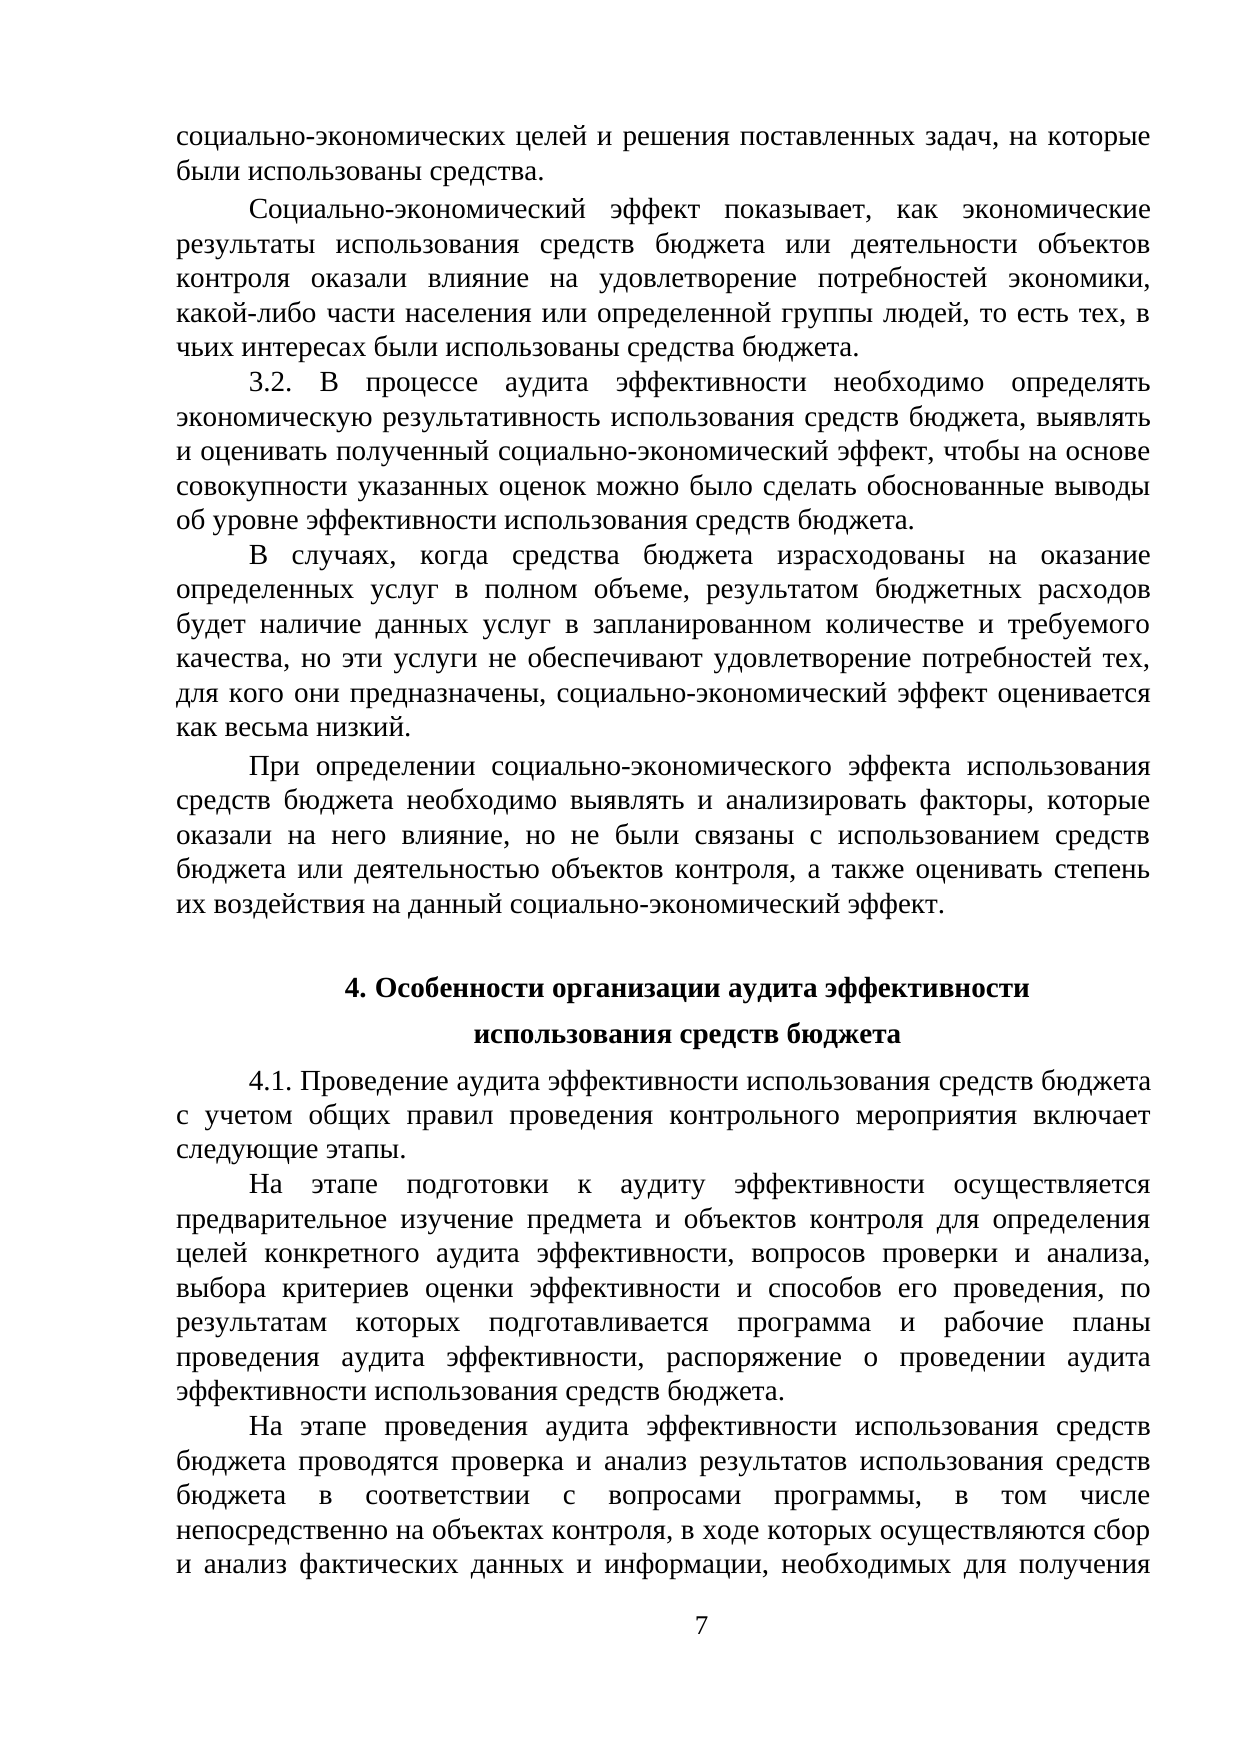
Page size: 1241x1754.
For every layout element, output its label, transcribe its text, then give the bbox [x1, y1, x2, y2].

text Социально-экономический эффект показывает, как экономические результаты использования средств бюджета или деятельности объектов контроля оказали влияние на удовлетворение потребностей экономики, какой-либо части населения или определенной группы людей, то есть тех, в чьих интересах были использованы средства бюджета. [176, 191, 1151, 363]
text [176, 118, 1151, 186]
text 3.2. В процессе аудита эффективности необходимо определять экономическую результативность использования средств бюджета, выявлять и оценивать полученный социально-экономический эффект, чтобы на основе совокупности указанных оценок можно было сделать обоснованные выводы об уровне эффективности использования средств бюджета. [176, 364, 1151, 536]
subtitle использования средств бюджета [222, 1016, 1152, 1050]
text При определении социально-экономического эффекта использования средств бюджета необходимо выявлять и анализировать факторы, которые оказали на него влияние, но не были связаны с использованием средств бюджета или деятельностью объектов контроля, а также оценивать степень их воздействия на данный социально-экономический эффект. [176, 748, 1151, 919]
subtitle 4. Особенности организации аудита эффективности [222, 970, 1152, 1003]
text На этапе подготовки к аудиту эффективности осуществляется предварительное изучение предмета и объектов контроля для определения целей конкретного аудита эффективности, вопросов проверки и анализа, выбора критериев оценки эффективности и способов его проведения, по результатам которых подготавливается программа и рабочие планы проведения аудита эффективности, распоряжение о проведении аудита эффективности использования средств бюджета. [176, 1167, 1151, 1407]
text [176, 1408, 1151, 1580]
text 4.1. Проведение аудита эффективности использования средств бюджета с учетом общих правил проведения контрольного мероприятия включает следующие этапы. [176, 1063, 1151, 1165]
text В случаях, когда средства бюджета израсходованы на оказание определенных услуг в полном объеме, результатом бюджетных расходов будет наличие данных услуг в запланированном количестве и требуемого качества, но эти услуги не обеспечивают удовлетворение потребностей тех, для кого они предназначены, социально-экономический эффект оценивается как весьма низкий. [176, 537, 1151, 743]
